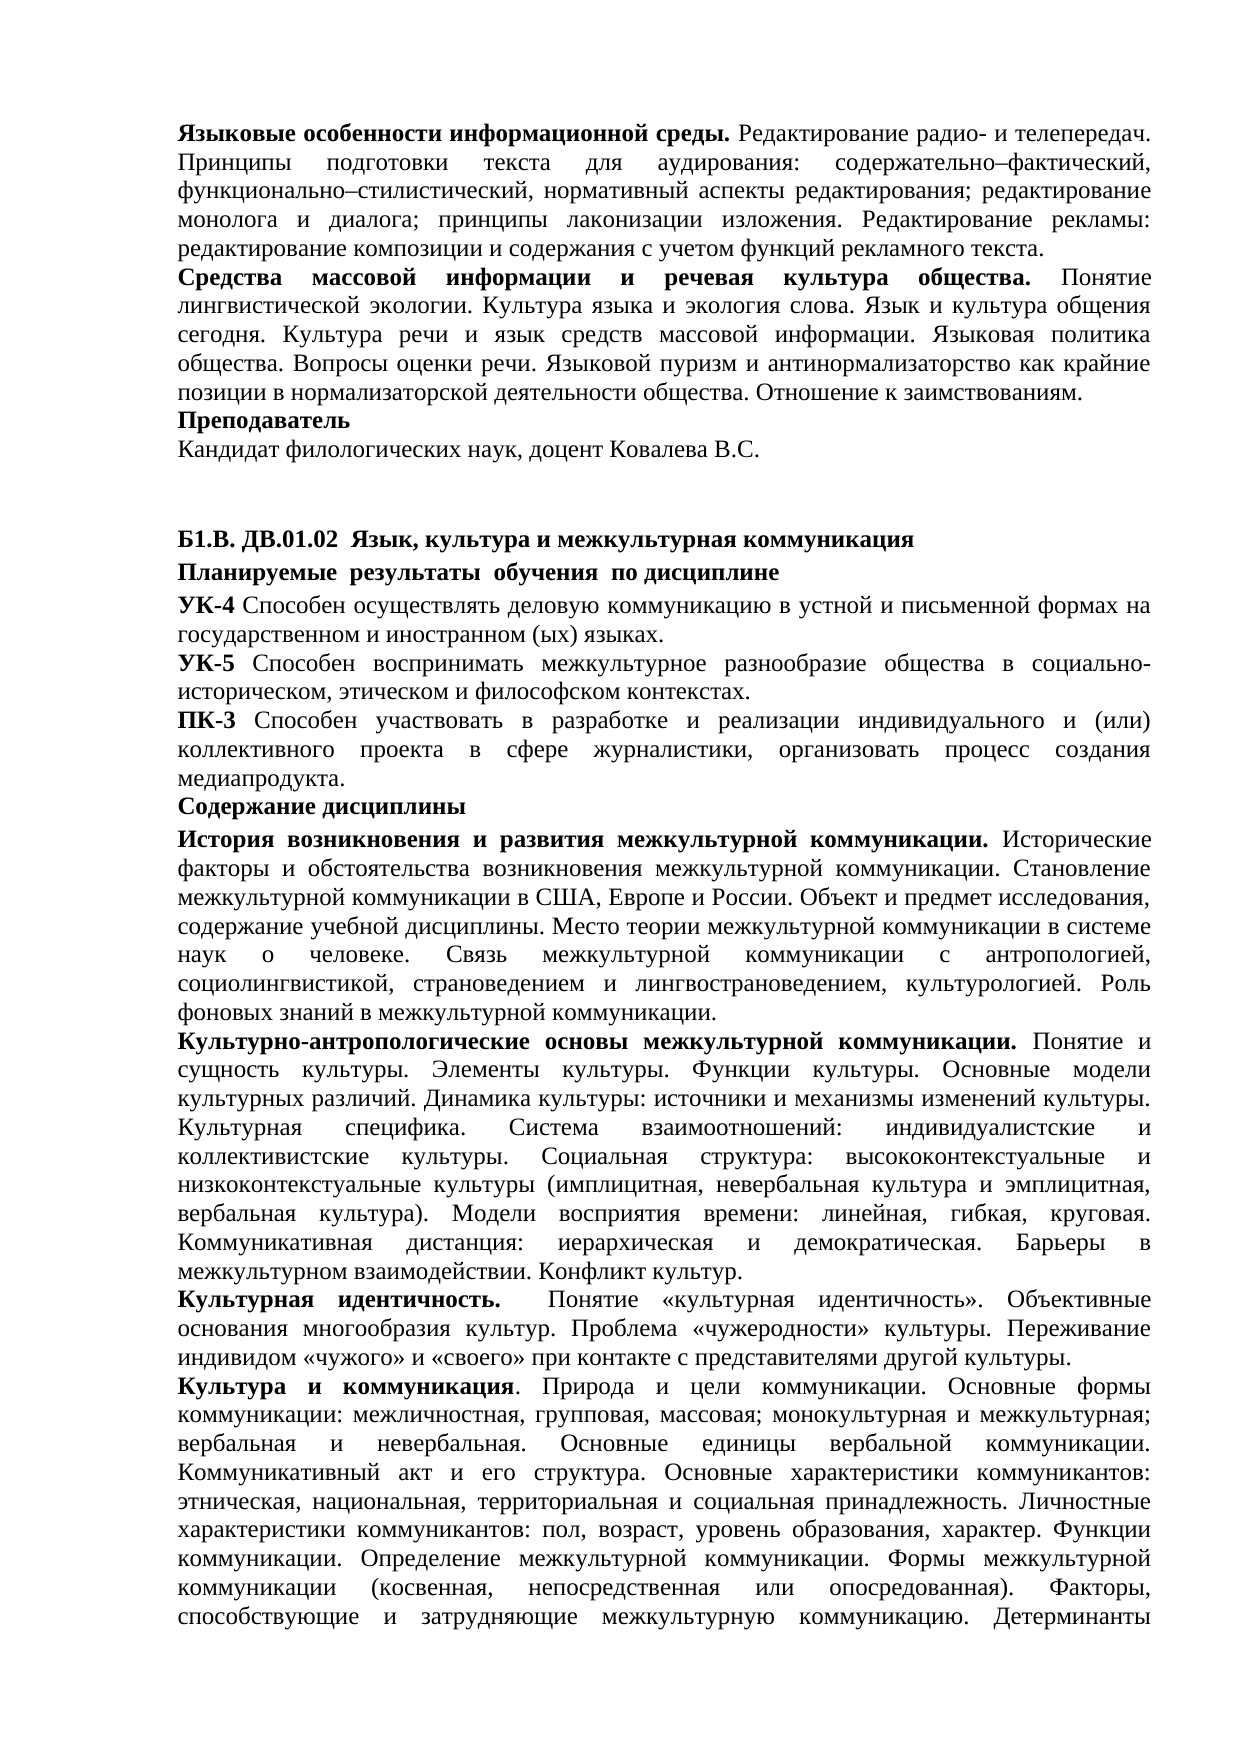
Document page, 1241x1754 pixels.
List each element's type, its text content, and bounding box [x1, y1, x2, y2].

text Содержание дисциплины [177, 791, 1152, 820]
text ПК-3 Способен участвовать в разработке и реализации индивидуального и (или) коллективного проекта в сфере журналистики, организовать процесс создания медиапродукта. [177, 705, 1152, 791]
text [177, 1371, 1152, 1629]
text Планируемые результаты обучения по дисциплине [177, 557, 1152, 586]
text Языковые особенности информационной среды. Редактирование радио- и телепередач. Принципы подготовки текста для аудирования: содержательно–фактический, функционально–стилистический, нормативный аспекты редактирования; редактирование монолога и диалога; принципы лаконизации изложения. Редактирование рекламы: редактирование композиции и содержания с учетом функций рекламного текста. [177, 118, 1152, 262]
text УК-4 Способен осуществлять деловую коммуникацию в устной и письменной формах на государственном и иностранном (ых) языках. [177, 590, 1152, 648]
text Средства массовой информации и речевая культура общества. Понятие лингвистической экологии. Культура языка и экология слова. Язык и культура общения сегодня. Культура речи и язык средств массовой информации. Языковая политика общества. Вопросы оценки речи. Языковой пуризм и антинормализаторство как крайние позиции в нормализаторской деятельности общества. Отношение к заимствованиям. [177, 262, 1152, 406]
text Культурно-антропологические основы межкультурной коммуникации. Понятие и сущность культуры. Элементы культуры. Функции культуры. Основные модели культурных различий. Динамика культуры: источники и механизмы изменений культуры. Культурная специфика. Система взаимоотношений: индивидуалистские и коллективистские культуры. Социальная структура: высококонтекстуальные и низкоконтекстуальные культуры (имплицитная, невербальная культура и эмплицитная, вербальная культура). Модели восприятия времени: линейная, гибкая, круговая. Коммуникативная дистанция: иерархическая и демократическая. Барьеры в межкультурном взаимодействии. Конфликт культур. [177, 1026, 1152, 1284]
text УК-5 Способен воспринимать межкультурное разнообразие общества в социально-историческом, этическом и философском контекстах. [177, 648, 1152, 705]
text Кандидат филологических наук, доцент Ковалева В.С. [177, 434, 1152, 463]
text Б1.В. ДВ.01.02 Язык, культура и межкультурная коммуникация [177, 524, 1152, 553]
text Преподаватель [177, 406, 1152, 434]
text История возникновения и развития межкультурной коммуникации. Исторические факторы и обстоятельства возникновения межкультурной коммуникации. Становление межкультурной коммуникации в США, Европе и России. Объект и предмет исследования, содержание учебной дисциплины. Место теории межкультурной коммуникации в системе наук о человеке. Связь межкультурной коммуникации с антропологией, социолингвистикой, страноведением и лингвострановедением, культурологией. Роль фоновых знаний в межкультурной коммуникации. [177, 824, 1152, 1026]
text Культурная идентичность. Понятие «культурная идентичность». Объективные основания многообразия культур. Проблема «чужеродности» культуры. Переживание индивидом «чужого» и «своего» при контакте с представителями другой культуры. [177, 1284, 1152, 1371]
